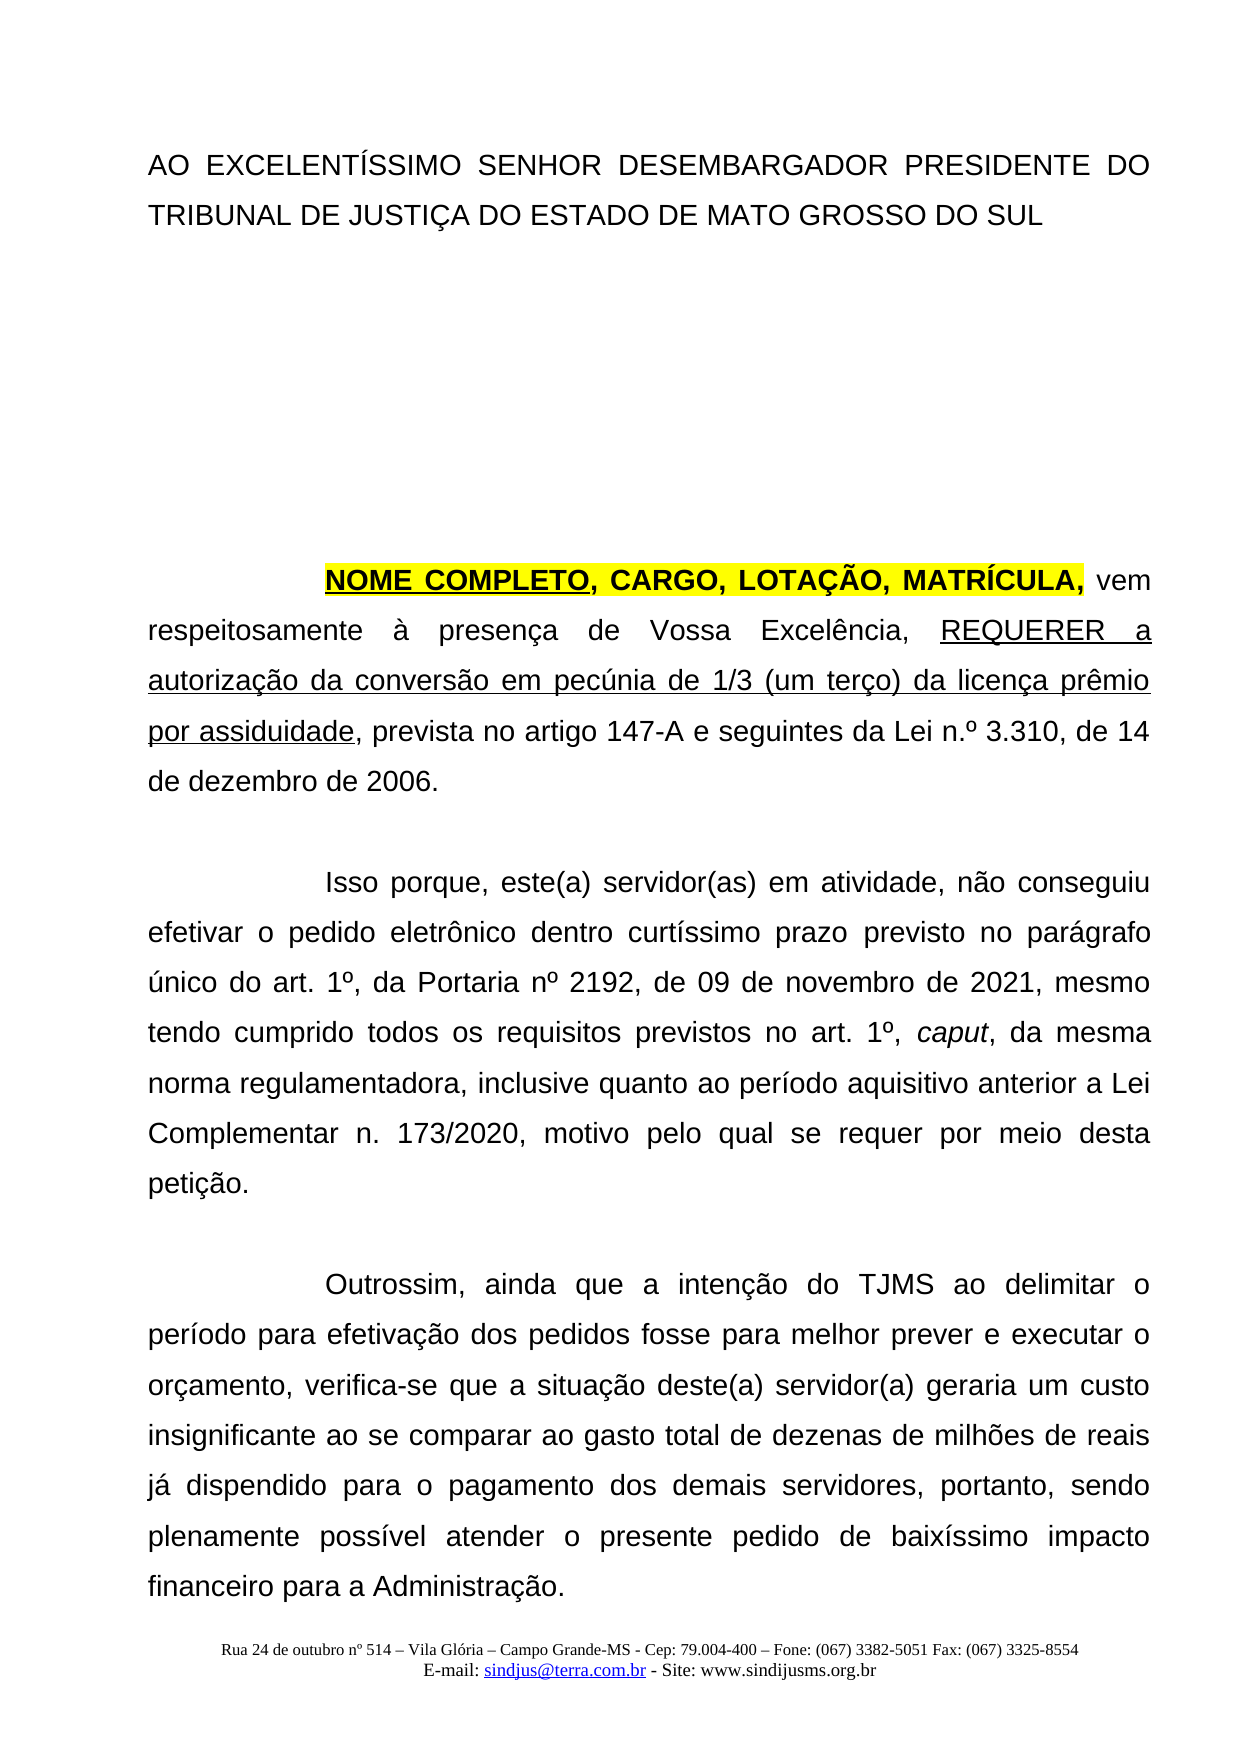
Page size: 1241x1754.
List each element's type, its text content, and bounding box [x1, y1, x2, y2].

text Isso porque, este(a) servidor(as) em atividade, não conseguiu efetivar o pedido eletrônico dentro curtíssimo prazo previsto no parágrafo único do art. 1º, da Portaria nº 2192, de 09 de novembro de 2021, mesmo tendo cumprido todos os requisitos previstos no art. 1º, caput, da mesma norma regulamentadora, inclusive quanto ao período aquisitivo anterior a Lei Complementar n. 173/2020, motivo pelo qual se requer por meio desta petição. [148, 864, 1152, 1200]
text NOME COMPLETO, CARGO, LOTAÇÃO, MATRÍCULA, vem respeitosamente à presença de Vossa Excelência, REQUERER a autorização da conversão em pecúnia de 1/3 (um terço) da licença prêmio por assiduidade, prevista no artigo 147-A e seguintes da Lei n.º 3.310, de 14 de dezembro de 2006. [148, 563, 1152, 797]
text AO EXCELENTÍSSIMO SENHOR DESEMBARGADOR PRESIDENTE DO TRIBUNAL DE JUSTIÇA DO ESTADO DE MATO GROSSO DO SUL [148, 148, 1152, 232]
text Outrossim, ainda que a intenção do TJMS ao delimitar o período para efetivação dos pedidos fosse para melhor prever e executar o orçamento, verifica-se que a situação deste(a) servidor(a) geraria um custo insignificante ao se comparar ao gasto total de dezenas de milhões de reais já dispendido para o pagamento dos demais servidores, portanto, sendo plenamente possível atender o presente pedido de baixíssimo impacto financeiro para a Administração. [148, 1267, 1152, 1602]
